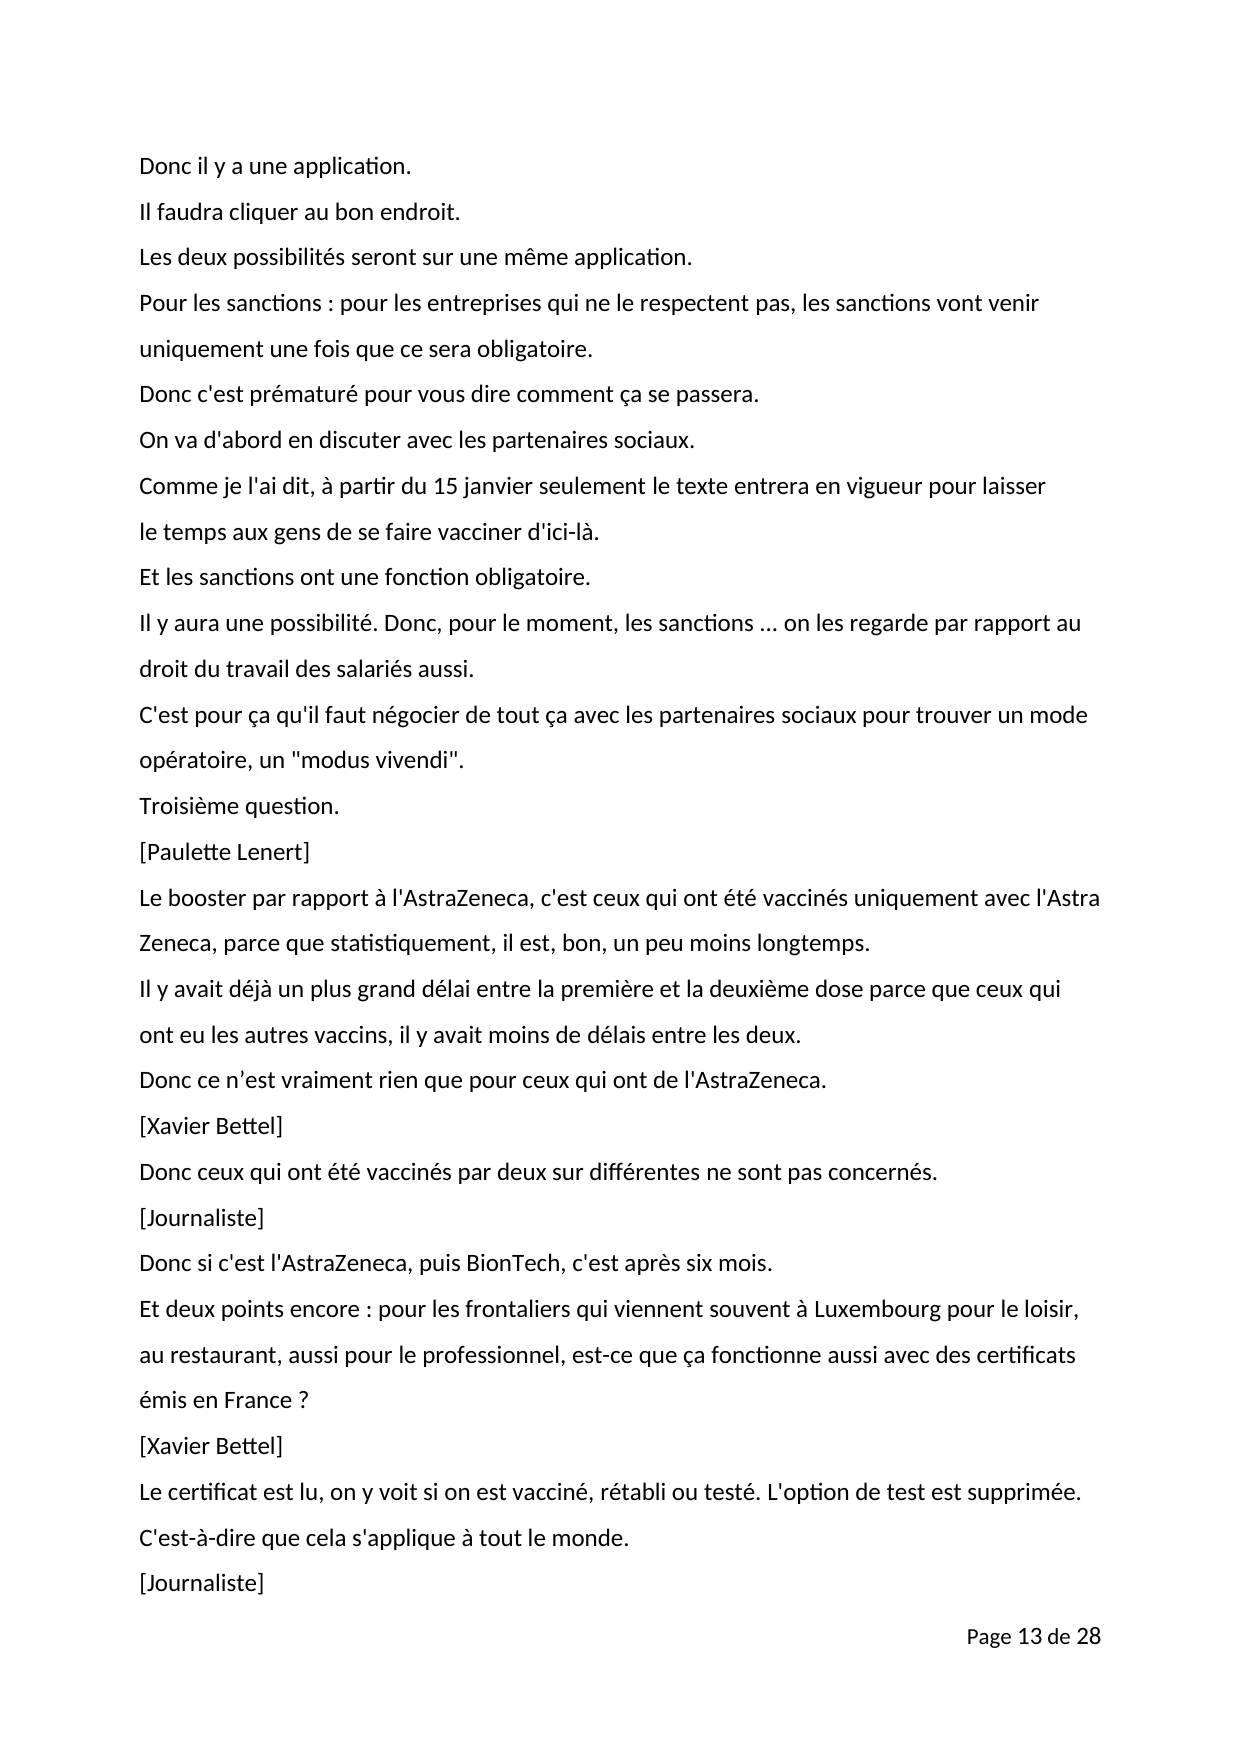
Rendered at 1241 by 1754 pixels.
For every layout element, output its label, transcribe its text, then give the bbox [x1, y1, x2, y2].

text Le booster par rapport à l'AstraZeneca, c'est ceux qui ont été vaccinés uniquement avec l'Astra Zeneca, parce que statistiquement, il est, bon, un peu moins longtemps. [139, 882, 1101, 958]
text Et les sanctions ont une fonction obligatoire. [139, 562, 1101, 592]
text [Xavier Bettel] [139, 1110, 1101, 1141]
text Il y aura une possibilité. Donc, pour le moment, les sanctions ... on les regarde par rapport au droit du travail des salariés aussi. [139, 607, 1101, 683]
text [Journaliste] [139, 1202, 1101, 1232]
text Donc c'est prématuré pour vous dire comment ça se passera. [139, 379, 1101, 409]
text Comme je l'ai dit, à partir du 15 janvier seulement le texte entrera en vigueur pour laisser le temps aux gens de se faire vacciner d'ici-là. [139, 470, 1101, 546]
text Donc il y a une application. [139, 150, 1101, 181]
text Troisième question. [139, 790, 1101, 821]
text Les deux possibilités seront sur une même application. [139, 241, 1101, 272]
text Il y avait déjà un plus grand délai entre la première et la deuxième dose parce que ceux qui ont eu les autres vaccins, il y avait moins de délais entre les deux. [139, 973, 1101, 1049]
text Donc si c'est l'AstraZeneca, puis BionTech, c'est après six mois. [139, 1247, 1101, 1278]
text Pour les sanctions : pour les entreprises qui ne le respectent pas, les sanctions vont venir uniquement une fois que ce sera obligatoire. [139, 287, 1101, 363]
text Donc ce n’est vraiment rien que pour ceux qui ont de l'AstraZeneca. [139, 1064, 1101, 1095]
text Il faudra cliquer au bon endroit. [139, 196, 1101, 226]
text C'est pour ça qu'il faut négocier de tout ça avec les partenaires sociaux pour trouver un mode opératoire, un "modus vivendi". [139, 699, 1101, 775]
text Le certificat est lu, on y voit si on est vacciné, rétabli ou testé. L'option de test est supprimée. C'est-à-dire que cela s'applique à tout le monde. [139, 1476, 1101, 1552]
text On va d'abord en discuter avec les partenaires sociaux. [139, 424, 1101, 455]
text [Xavier Bettel] [139, 1430, 1101, 1461]
text [Paulette Lenert] [139, 836, 1101, 866]
text Donc ceux qui ont été vaccinés par deux sur différentes ne sont pas concernés. [139, 1156, 1101, 1187]
text Et deux points encore : pour les frontaliers qui viennent souvent à Luxembourg pour le loisir, au restaurant, aussi pour le professionnel, est-ce que ça fonctionne aussi avec des certificats émis en France ? [139, 1293, 1101, 1415]
text [Journaliste] [139, 1568, 1101, 1598]
